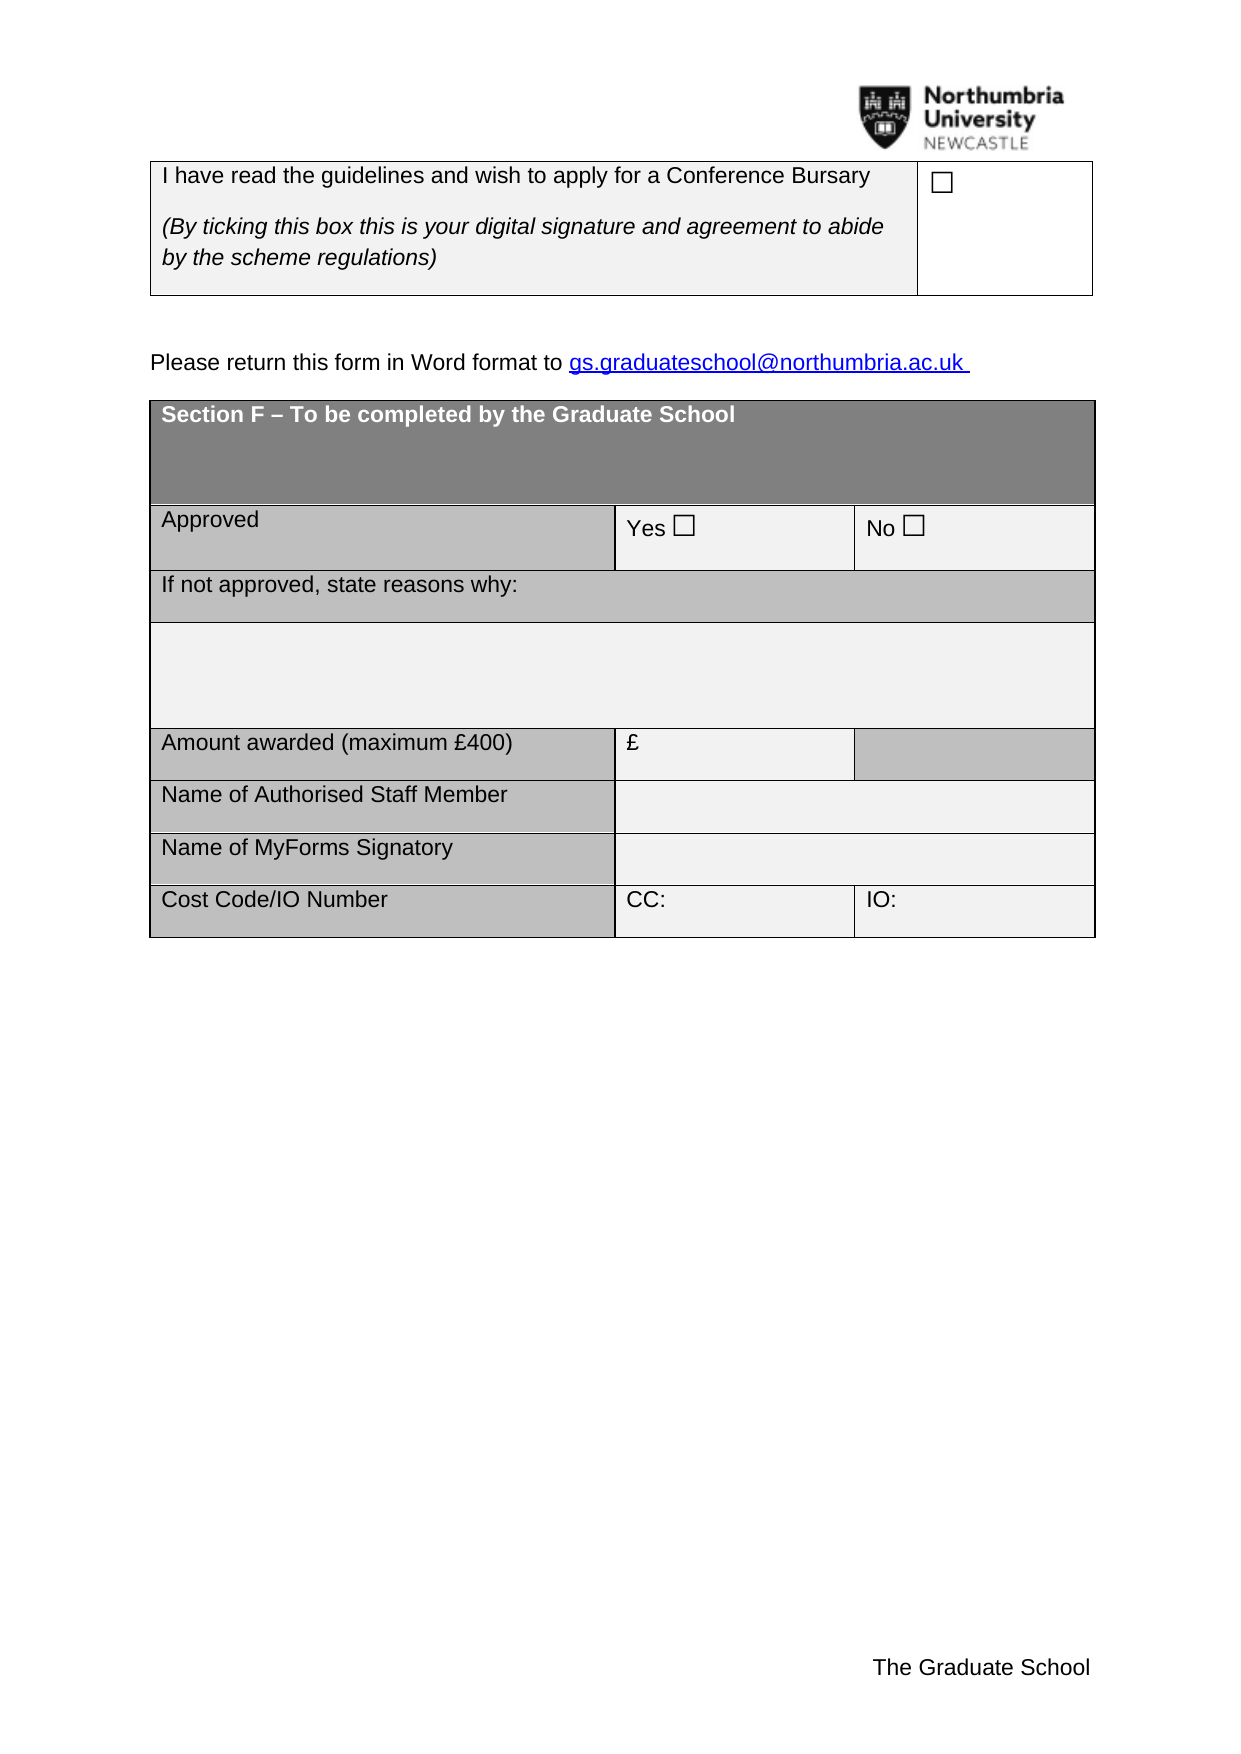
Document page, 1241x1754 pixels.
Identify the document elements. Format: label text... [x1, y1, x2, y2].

table_cell Yes [616, 506, 854, 570]
table_cell No [855, 506, 1094, 570]
table_cell [918, 162, 1092, 294]
table_cell [151, 623, 1094, 728]
table_cell Name of Authorised Staff Member [151, 781, 614, 832]
picture [837, 73, 1091, 161]
table_cell I have read the guidelines and wish to apply for a Conference Bursary (By ticking this box this is your digital signature and agreement to abide by the scheme regulations) [151, 162, 917, 294]
table_cell [616, 781, 1094, 832]
table_cell [855, 729, 1094, 780]
table_cell Name of MyForms Signatory [151, 834, 614, 884]
table_cell Amount awarded (maximum £400) [151, 729, 614, 780]
table_cell Approved [151, 506, 614, 570]
table_cell Cost Code/IO Number [151, 886, 614, 937]
table_cell £ [616, 729, 854, 780]
table_cell CC: [616, 886, 854, 937]
table_cell If not approved, state reasons why: [151, 571, 1094, 622]
table_cell IO: [855, 886, 1094, 937]
table_cell [616, 834, 1094, 884]
table_header Section F – To be completed by the Graduate School [151, 401, 1094, 504]
text Please return this form in Word format to gs.graduateschool@northumbria.ac.uk [150, 349, 1090, 375]
